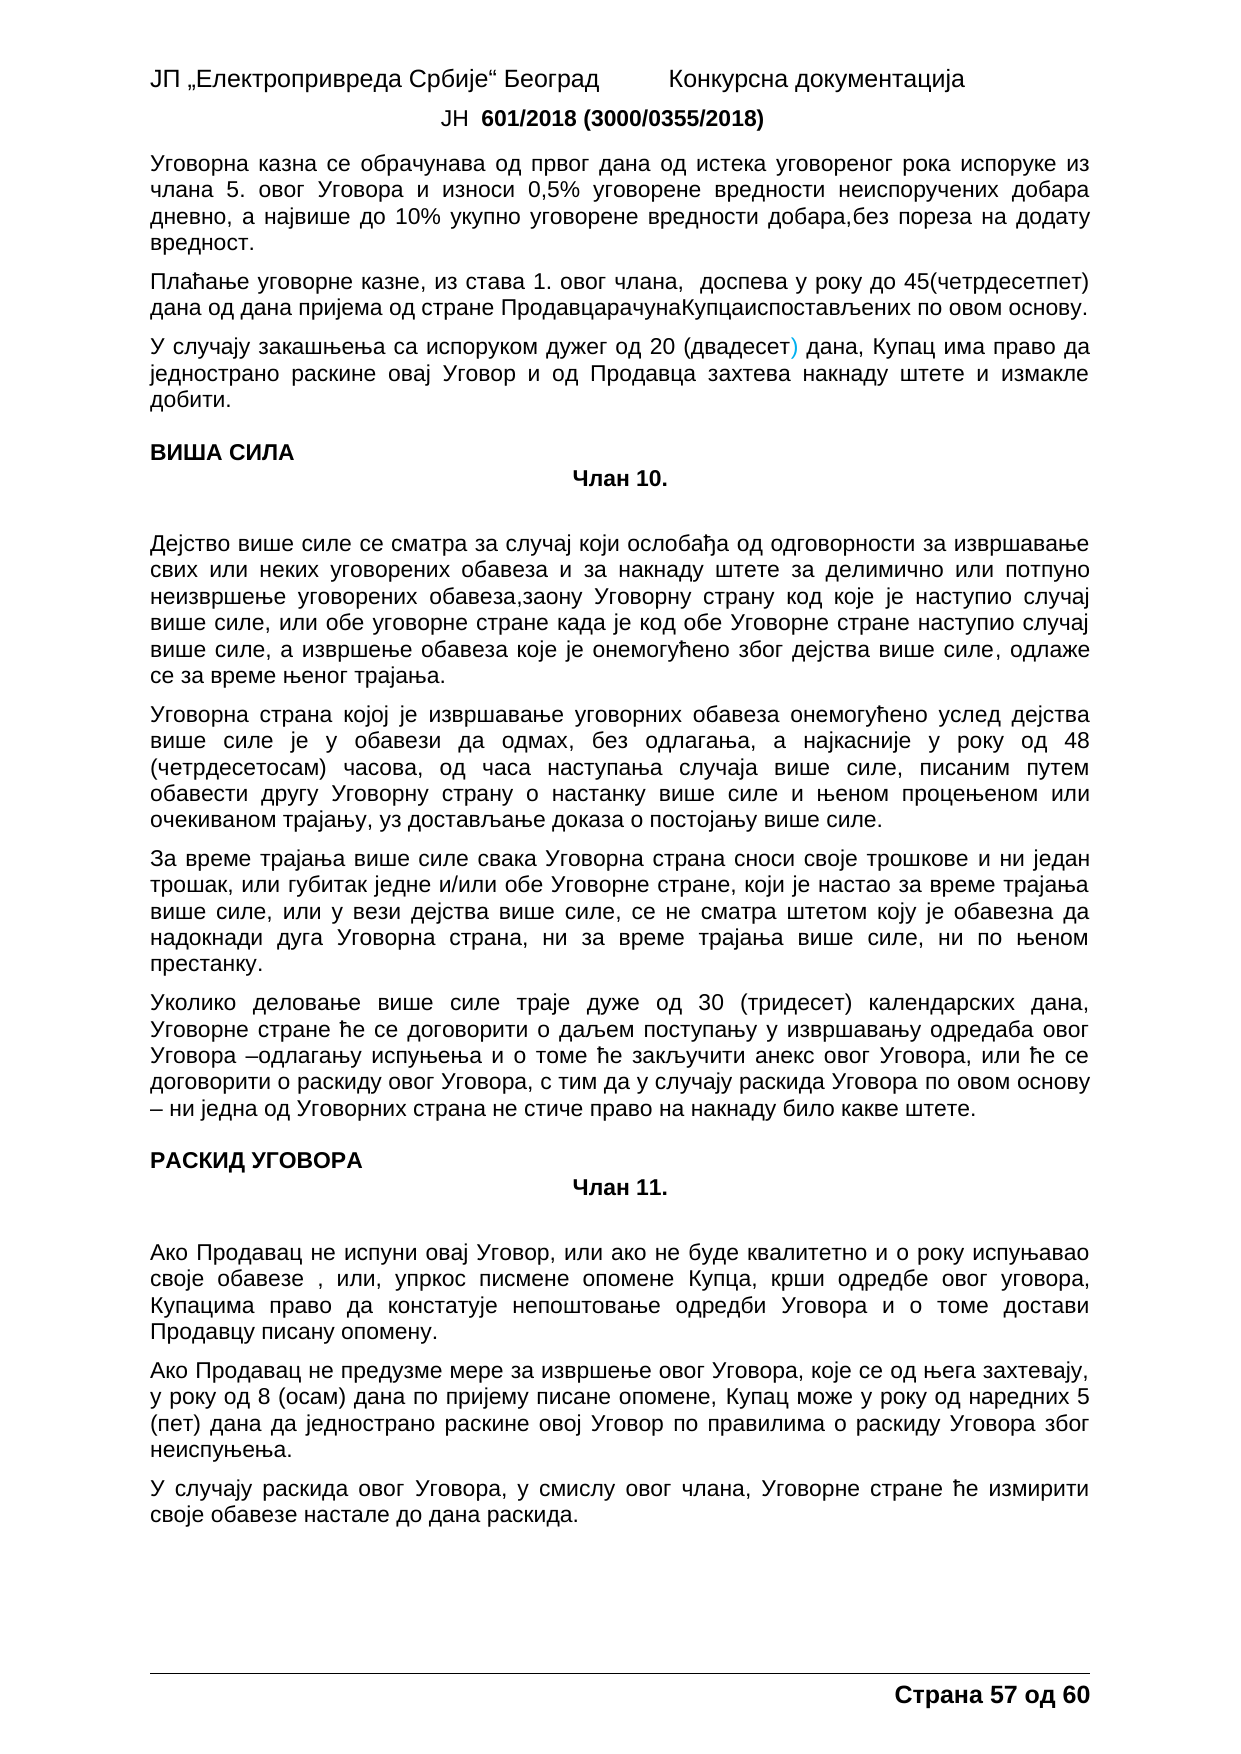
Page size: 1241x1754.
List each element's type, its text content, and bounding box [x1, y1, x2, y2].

text РАСКИД УГОВОРА [150, 1147, 1090, 1174]
text Плаћање уговорне казне, из става 1. овог члана, дoспeвa у рoку до 45(четрдесетпет) дaнa oд дaнa пријема од стране ПродавцарачунаКупцаиспостављених по овом основу. [150, 268, 1090, 321]
text У случају раскида овог Уговора, у смислу овог члана, Уговорне стране ће измирити своје обавезе настале до дана раскида. [150, 1475, 1090, 1527]
text ВИША СИЛА [150, 438, 1090, 465]
text Уговорна казна се обрачунава од првог дана од истека уговореног рока испоруке из члана 5. овог Уговора и износи 0,5% уговорене вредности неиспоручених добара дневно, а највише до 10% укупно уговорене вредности добара,без пореза на додату вредност. [150, 150, 1090, 255]
text Члан 10. [150, 465, 1090, 491]
text Ако Продавац не предузме мере за извршење овог Уговора, које се од њега захтевају, у року од 8 (осам) дана по пријему писане опомене, Купац може у року од наредних 5 (пет) дана да једнострано раскине овој Уговор по правилима о раскиду Уговора због неиспуњења. [150, 1357, 1090, 1462]
text У случају закашњења са испоруком дужег од 20 (двадесет) дана, Купац има право да једнострано раскине овај Уговор и од Продавца захтева накнаду штете и измакле добити. [150, 333, 1090, 412]
text Члан 11. [150, 1174, 1090, 1200]
text Дејство више силе се сматра за случај који ослобађа од одговорности за извршавање свих или неких уговорених обавеза и за накнаду штете за делимично или потпуно неизвршење уговорених обавеза,заону Уговорну страну код које је наступио случај више силе, или обе уговорне стране када је код обе Уговорне стране наступио случај више силе, а извршење обавеза које је онемогућено због дејства више силе, одлаже се за време њеног трајања. [150, 530, 1090, 688]
text Ако Продавац не испуни овај Уговор, или ако не буде квалитетно и о року испуњавао своје обавезе , или, упркос писмене опомене Купца, крши одредбе овог уговора, Купацима право да констатује непоштовање одредби Уговора и о томе достави Продавцу писану опомену. [150, 1239, 1090, 1344]
text Уговорна страна којој је извршавање уговорних обавеза онемогућено услед дејства више силе је у обавези да одмах, без одлагања, а најкасније у року од 48 (четрдесетосам) часова, од часа наступања случаја више силе, писаним путем обавести другу Уговорну страну о настанку више силе и њеном процењеном или очекиваном трајању, уз достављање доказа о постојању више силе. [150, 701, 1090, 832]
text За време трајања више силе свака Уговорна страна сноси своје трошкове и ни један трошак, или губитак једне и/или обе Уговорне стране, који је настао за време трајања више силе, или у вези дејства више силе, се не сматра штетом коју је обавезна да надокнади дуга Уговорна страна, ни за време трајања више силе, ни по њеном престанку. [150, 845, 1090, 977]
text Уколико деловање више силе траје дуже од 30 (тридесет) календарских дана, Уговорне стране ће се договорити о даљем поступању у извршавању одредаба овог Уговора –одлагању испуњења и о томе ће закључити анекс овог Уговора, или ће се договорити о раскиду овог Уговора, с тим да у случају раскида Уговора по овом основу – ни једна од Уговорних страна не стиче право на накнаду било какве штете. [150, 989, 1090, 1121]
